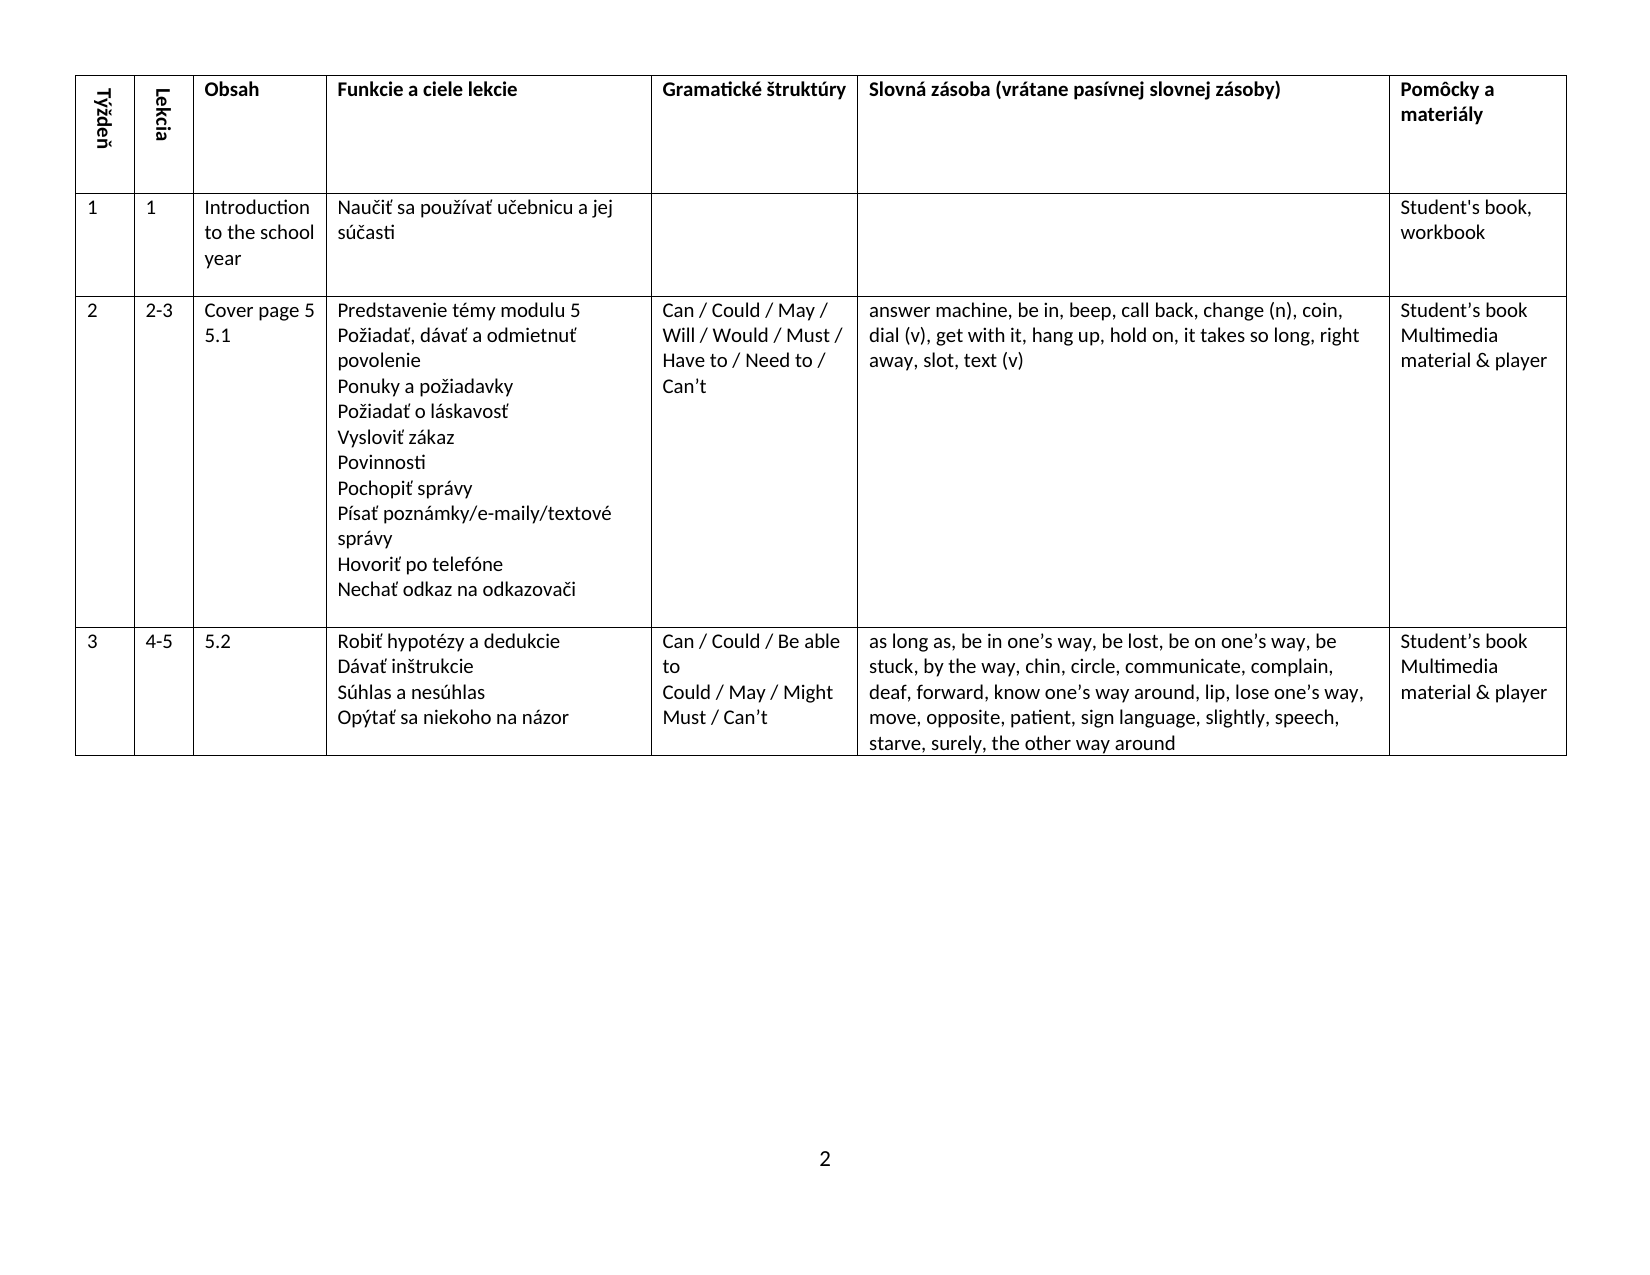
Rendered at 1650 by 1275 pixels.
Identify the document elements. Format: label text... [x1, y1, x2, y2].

table_cell Can / Could / May / Will / Would / Must / Have to / Need to / Can’t [652, 297, 857, 627]
table_header Gramatické štruktúry [652, 76, 857, 193]
table_cell 4-5 [135, 628, 193, 755]
table_cell Introduction to the school year [194, 194, 326, 296]
table_cell [652, 194, 857, 296]
table_cell 1 [76, 194, 134, 296]
table_cell 3 [76, 628, 134, 755]
table_cell 2-3 [135, 297, 193, 627]
table_cell [858, 194, 1389, 296]
table_header Funkcie a ciele lekcie [327, 76, 651, 193]
table_cell Robiť hypotézy a dedukcie Dávať inštrukcie Súhlas a nesúhlas Opýtať sa niekoho na názor [327, 628, 651, 755]
table_cell Student’s book Multimedia material & player [1390, 297, 1566, 627]
table_cell 5.2 [194, 628, 326, 755]
table_header Slovná zásoba (vrátane pasívnej slovnej zásoby) [858, 76, 1389, 193]
table_header Obsah [194, 76, 326, 193]
table_cell Student’s book Multimedia material & player [1390, 628, 1566, 755]
table_header Týždeň [76, 76, 134, 193]
table_header Pomôcky a materiály [1390, 76, 1566, 193]
table_cell Naučiť sa používať učebnicu a jej súčasti [327, 194, 651, 296]
table_cell as long as, be in one’s way, be lost, be on one’s way, be stuck, by the way, chin, circle, communicate, complain, deaf, forward, know one’s way around, lip, lose one’s way, move, opposite, patient, sign language, slightly, speech, starve, surely, the other way around [858, 628, 1389, 755]
table_cell Student's book, workbook [1390, 194, 1566, 296]
table_cell 2 [76, 297, 134, 627]
table_cell Can / Could / Be able to Could / May / Might Must / Can’t [652, 628, 857, 755]
table_cell 1 [135, 194, 193, 296]
table_cell answer machine, be in, beep, call back, change (n), coin, dial (v), get with it, hang up, hold on, it takes so long, right away, slot, text (v) [858, 297, 1389, 627]
table_cell Predstavenie témy modulu 5 Požiadať, dávať a odmietnuť povolenie Ponuky a požiadavky Požiadať o láskavosť Vysloviť zákaz Povinnosti Pochopiť správy Písať poznámky/e-maily/textové správy Hovoriť po telefóne Nechať odkaz na odkazovači [327, 297, 651, 627]
table_cell Cover page 5 5.1 [194, 297, 326, 627]
table_header Lekcia [135, 76, 193, 193]
